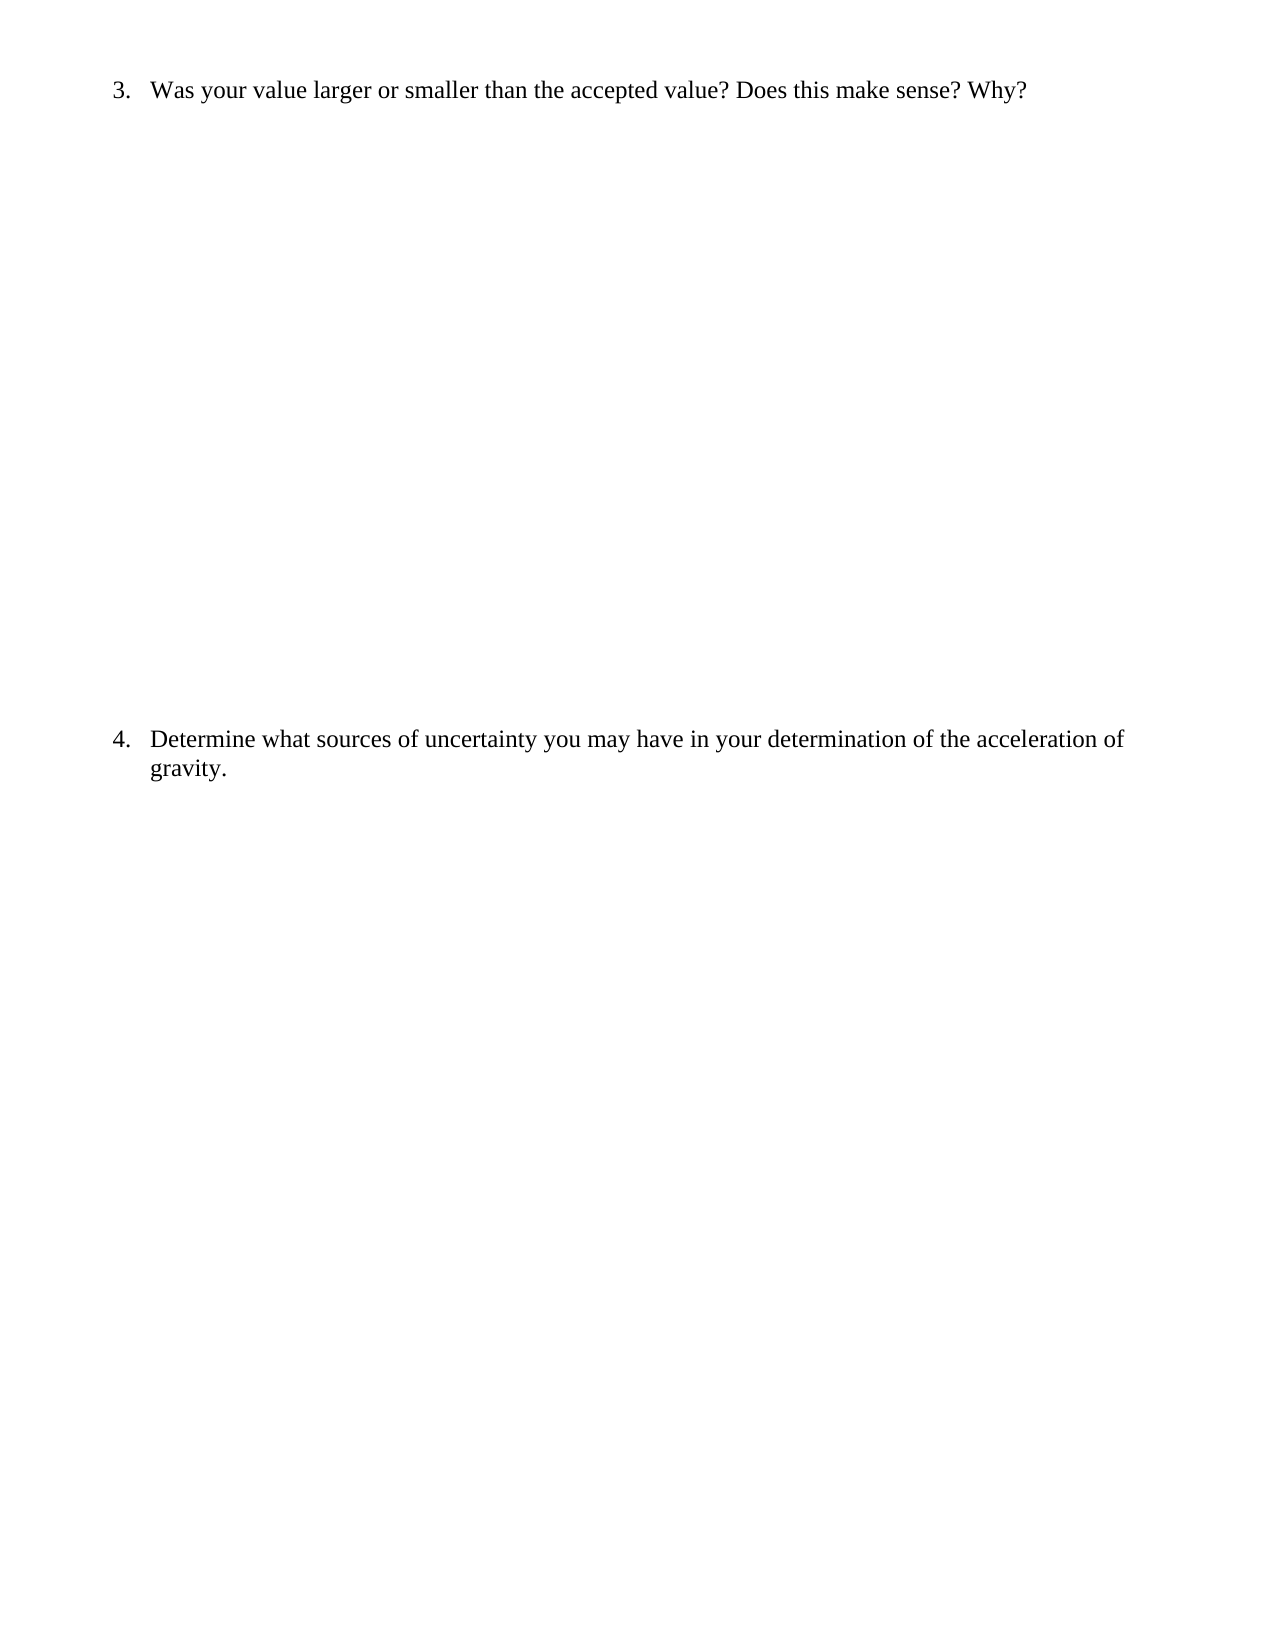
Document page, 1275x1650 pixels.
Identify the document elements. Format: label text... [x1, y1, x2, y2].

list Determine what sources of uncertainty you may have in your determination of the acceleration of gravity. [112, 724, 1200, 781]
list Was your value larger or smaller than the accepted value? Does this make sense? Why? [112, 75, 1200, 104]
